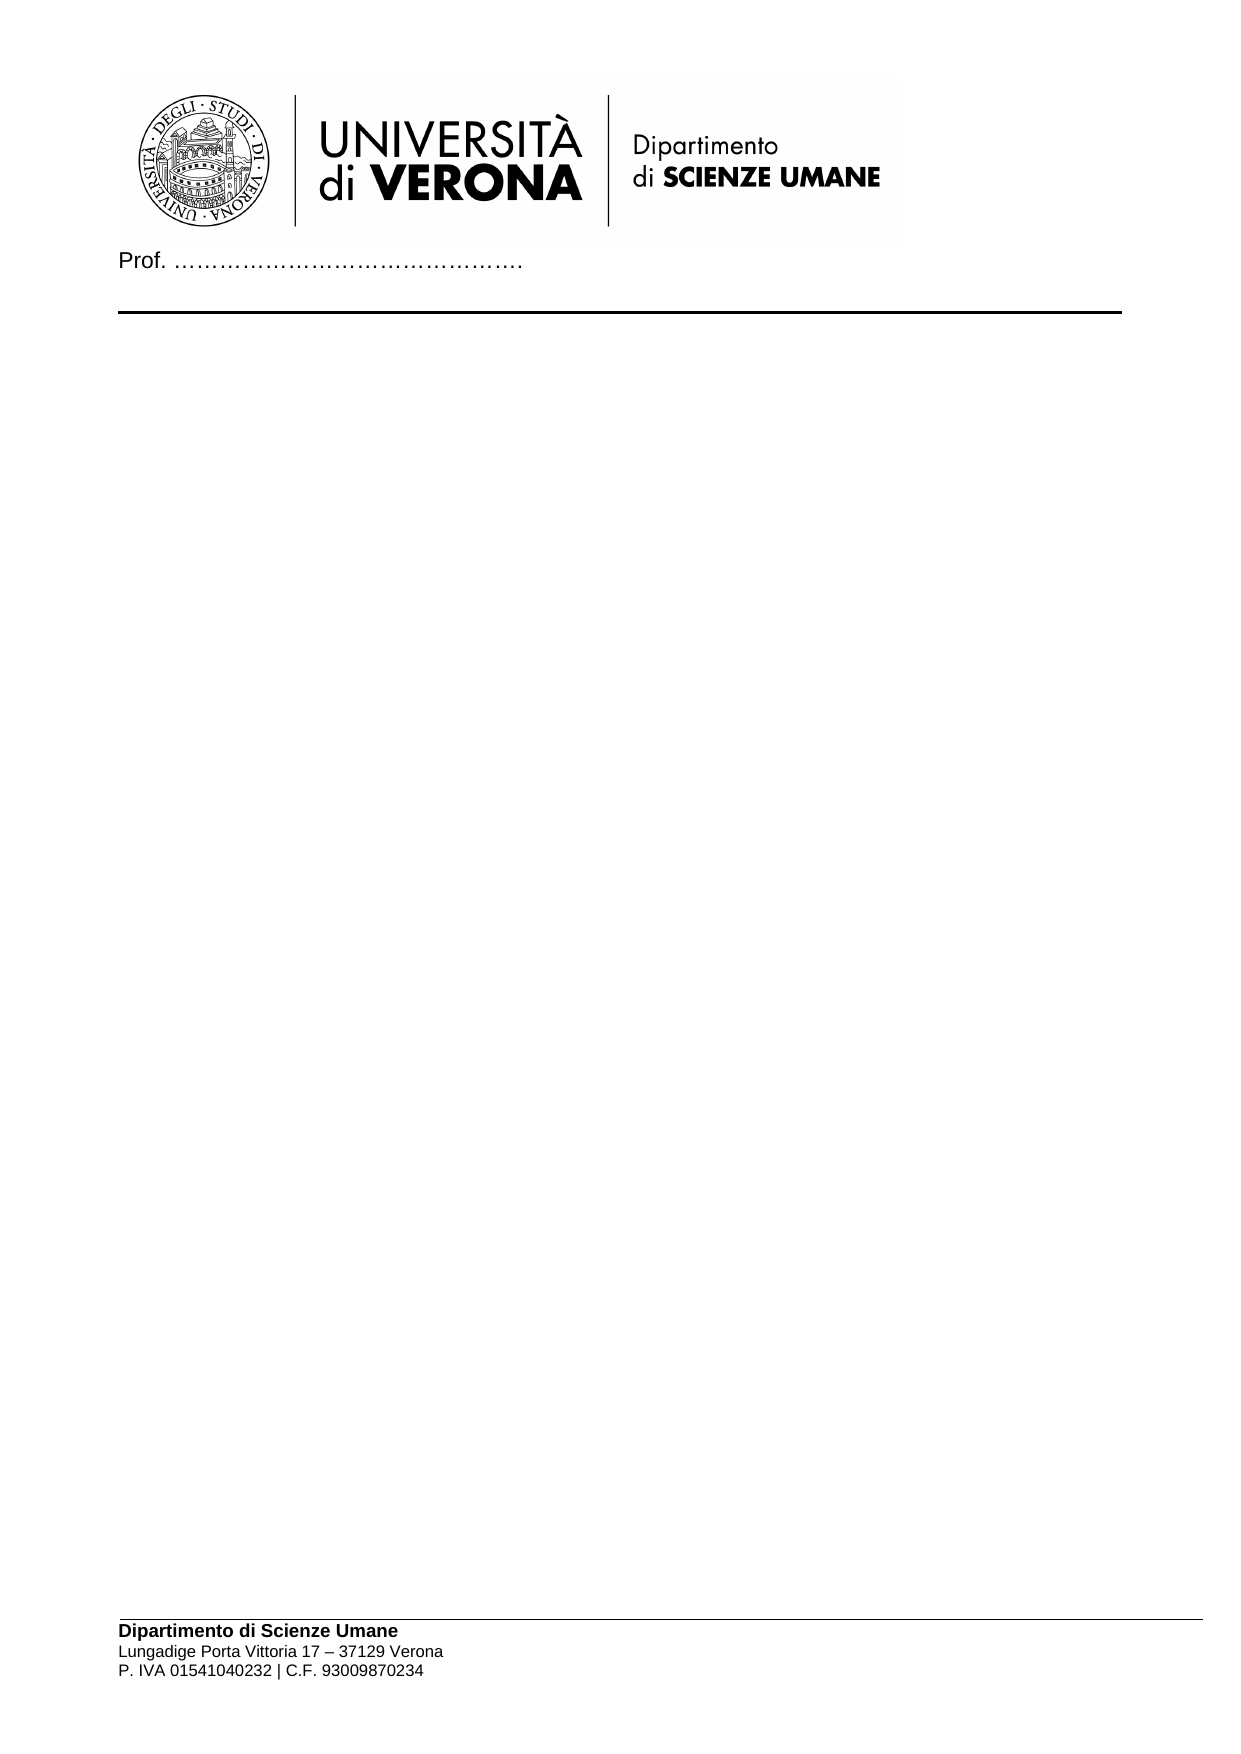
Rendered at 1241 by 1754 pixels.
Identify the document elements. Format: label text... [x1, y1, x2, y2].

text Prof. ………………………………………. [118, 247, 1122, 311]
picture [118, 73, 901, 248]
